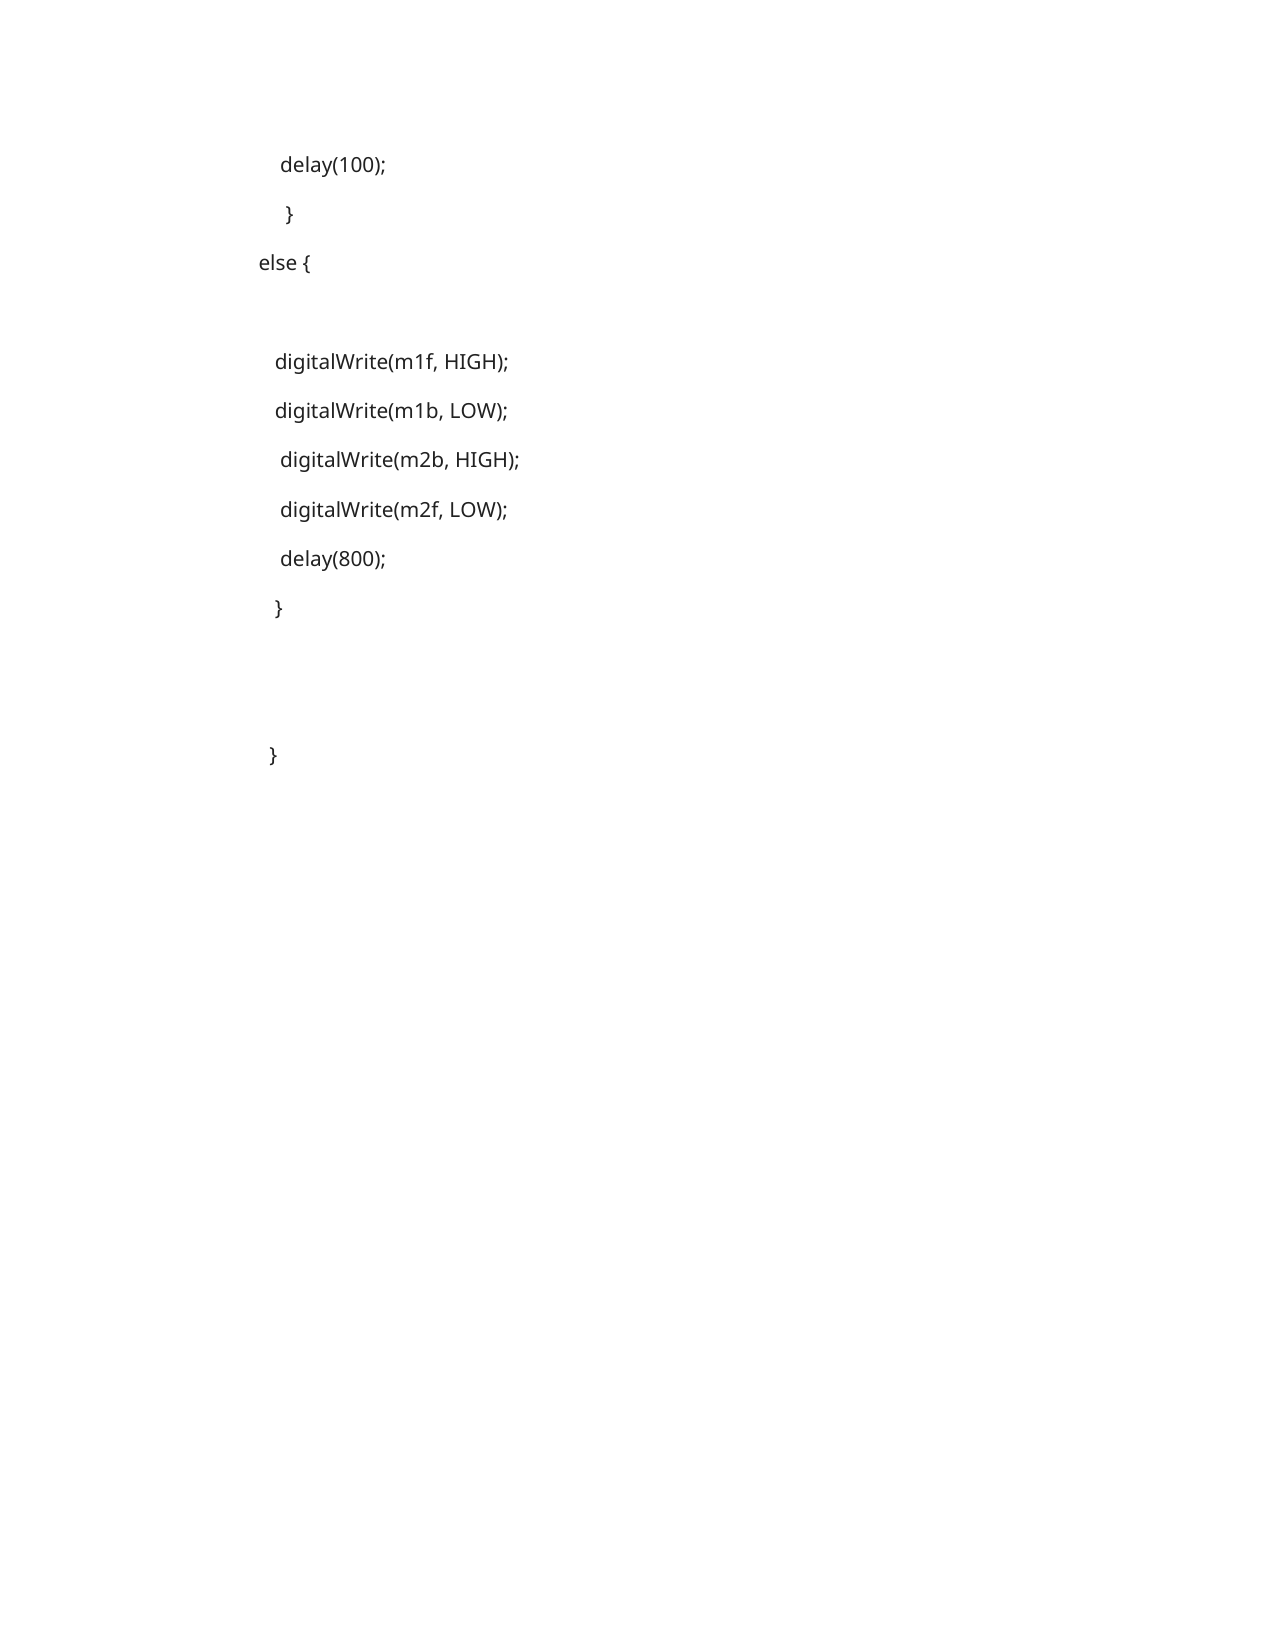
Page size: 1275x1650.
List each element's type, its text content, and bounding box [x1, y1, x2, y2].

text digitalWrite(m1f, HIGH); [150, 347, 1125, 376]
text delay(100); [150, 150, 1125, 178]
text } [150, 593, 1125, 622]
text else { [150, 248, 1125, 277]
text digitalWrite(m2f, LOW); [150, 495, 1125, 523]
text digitalWrite(m1b, LOW); [150, 396, 1125, 425]
text } [150, 740, 1125, 769]
text delay(800); [150, 544, 1125, 573]
text digitalWrite(m2b, HIGH); [150, 446, 1125, 474]
text } [150, 199, 1125, 228]
